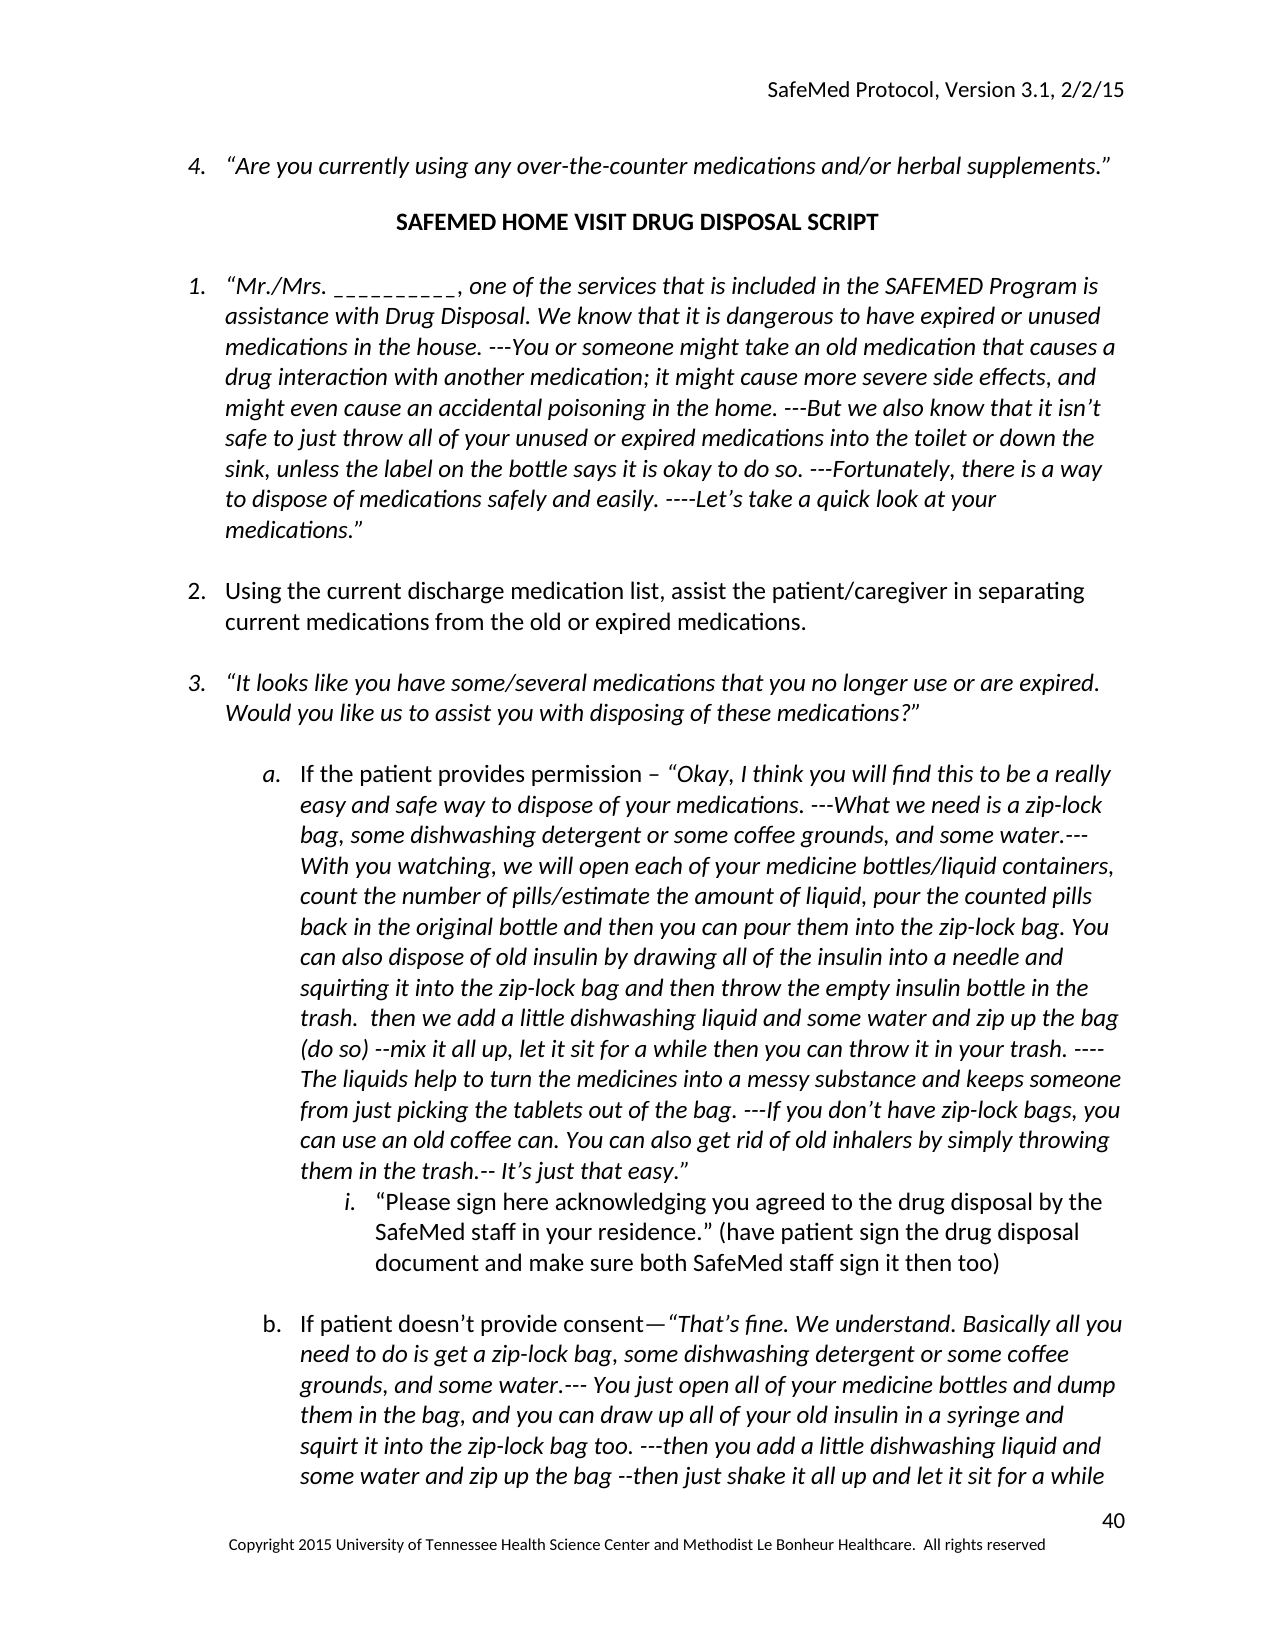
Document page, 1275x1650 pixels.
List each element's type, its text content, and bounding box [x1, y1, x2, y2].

text SAFEMED HOME VISIT DRUG DISPOSAL SCRIPT [150, 206, 1125, 236]
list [262, 1308, 1125, 1491]
list “Mr./Mrs. __________, one of the services that is included in the SAFEMED Program is assistance with Drug Disposal. We know that it is dangerous to have expired or unused medications in the house. ---You or someone might take an old medication that causes a drug interaction with another medication; it might cause more severe side effects, and might even cause an accidental poisoning in the home. ---But we also know that it isn’t safe to just throw all of your unused or expired medications into the toilet or down the sink, unless the label on the bottle says it is okay to do so. ---Fortunately, there is a way to dispose of medications safely and easily. ----Let’s take a quick look at your medications.” [187, 270, 1125, 545]
list Using the current discharge medication list, assist the patient/caregiver in separating current medications from the old or expired medications. [187, 575, 1125, 636]
list “Please sign here acknowledging you agreed to the drug disposal by the SafeMed staff in your residence.” (have patient sign the drug disposal document and make sure both SafeMed staff sign it then too) [356, 1186, 1125, 1277]
list “It looks like you have some/several medications that you no longer use or are expired. Would you like us to assist you with disposing of these medications?” [187, 667, 1125, 728]
list If the patient provides permission – “Okay, I think you will find this to be a really easy and safe way to dispose of your medications. ---What we need is a zip-lock bag, some dishwashing detergent or some coffee grounds, and some water.--- With you watching, we will open each of your medicine bottles/liquid containers, count the number of pills/estimate the amount of liquid, pour the counted pills back in the original bottle and then you can pour them into the zip-lock bag. You can also dispose of old insulin by drawing all of the insulin into a needle and squirting it into the zip-lock bag and then throw the empty insulin bottle in the trash. then we add a little dishwashing liquid and some water and zip up the bag (do so) --mix it all up, let it sit for a while then you can throw it in your trash. ----The liquids help to turn the medicines into a messy substance and keeps someone from just picking the tablets out of the bag. ---If you don’t have zip-lock bags, you can use an old coffee can. You can also get rid of old inhalers by simply throwing them in the trash.-- It’s just that easy.” [262, 758, 1125, 1186]
list “Are you currently using any over-the-counter medications and/or herbal supplements.” [187, 150, 1125, 181]
